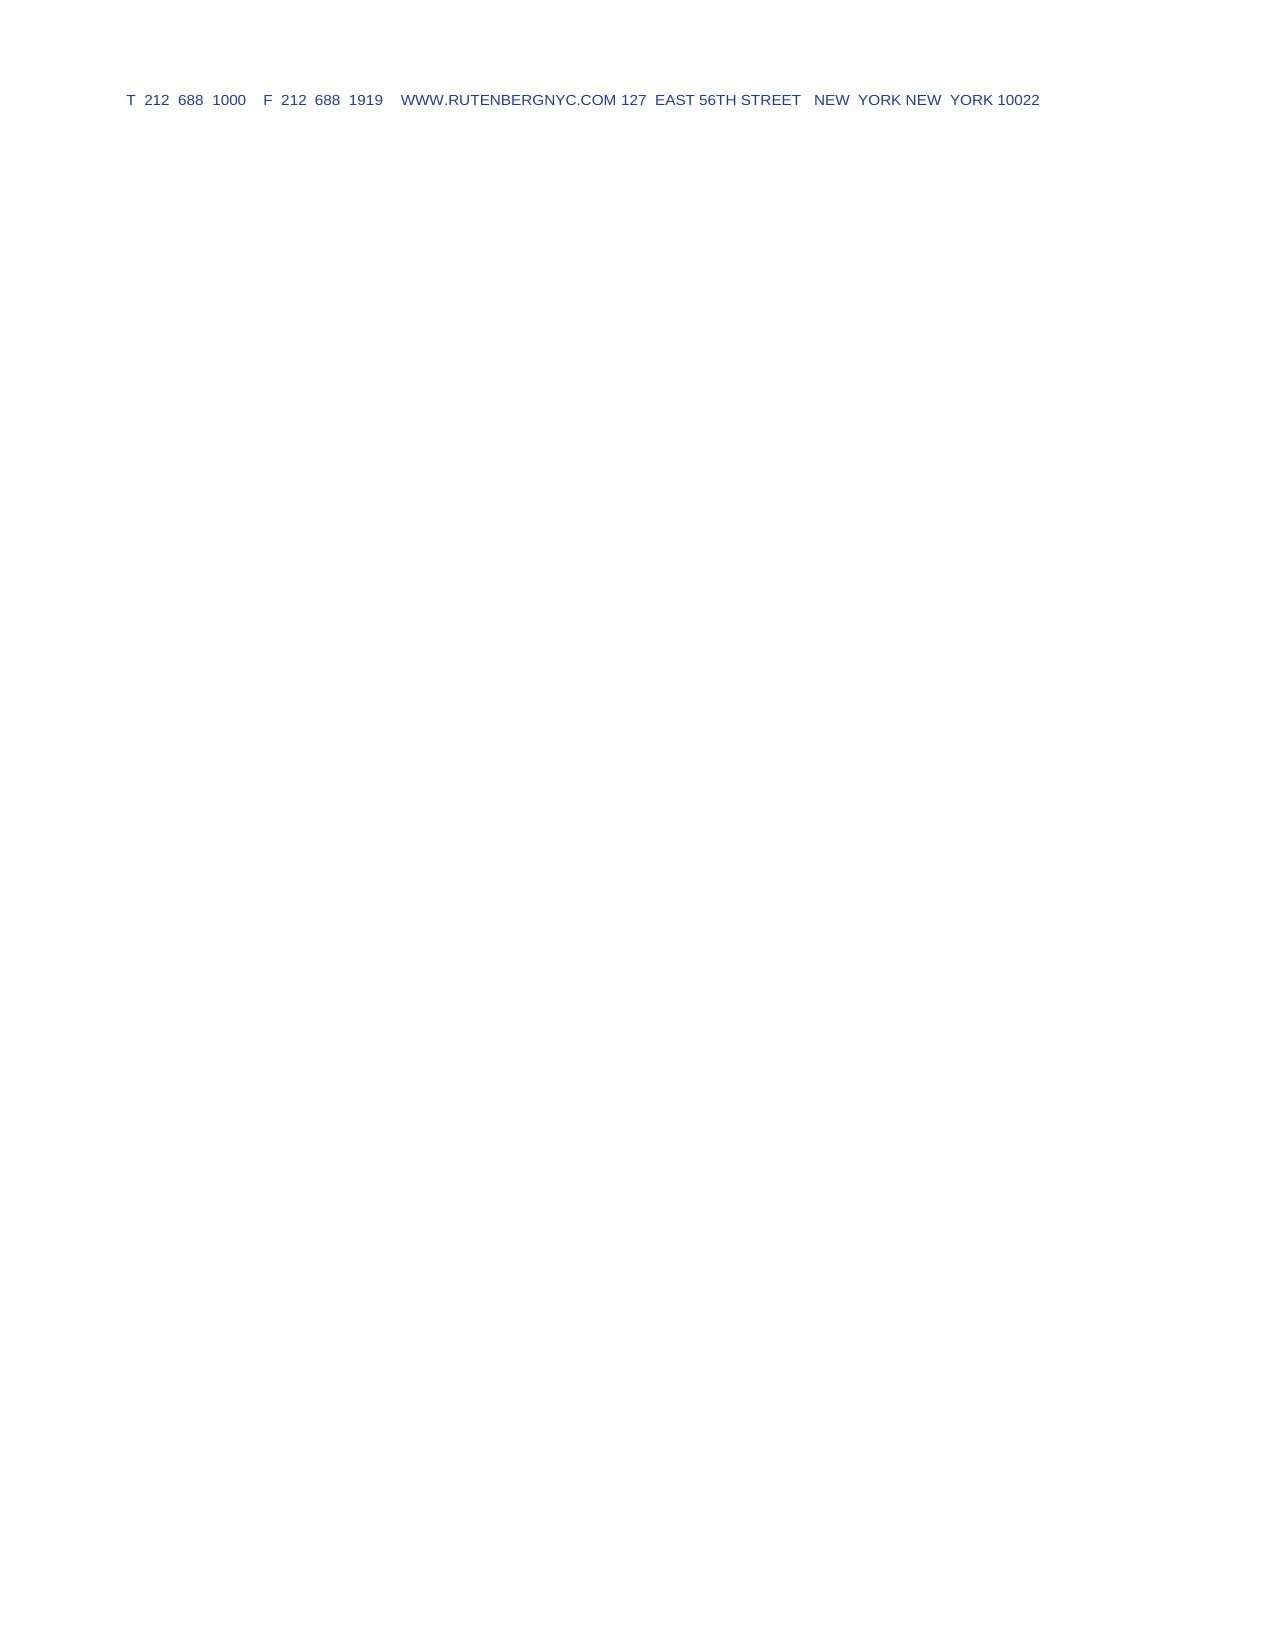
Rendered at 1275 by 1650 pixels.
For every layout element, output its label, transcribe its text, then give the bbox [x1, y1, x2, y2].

text T 212 688 1000 F 212 688 1919 WWW.RUTENBERGNYC.COM 127 EAST 56TH STREET NEW YORK NEW YORK 10022 [126, 92, 1162, 108]
